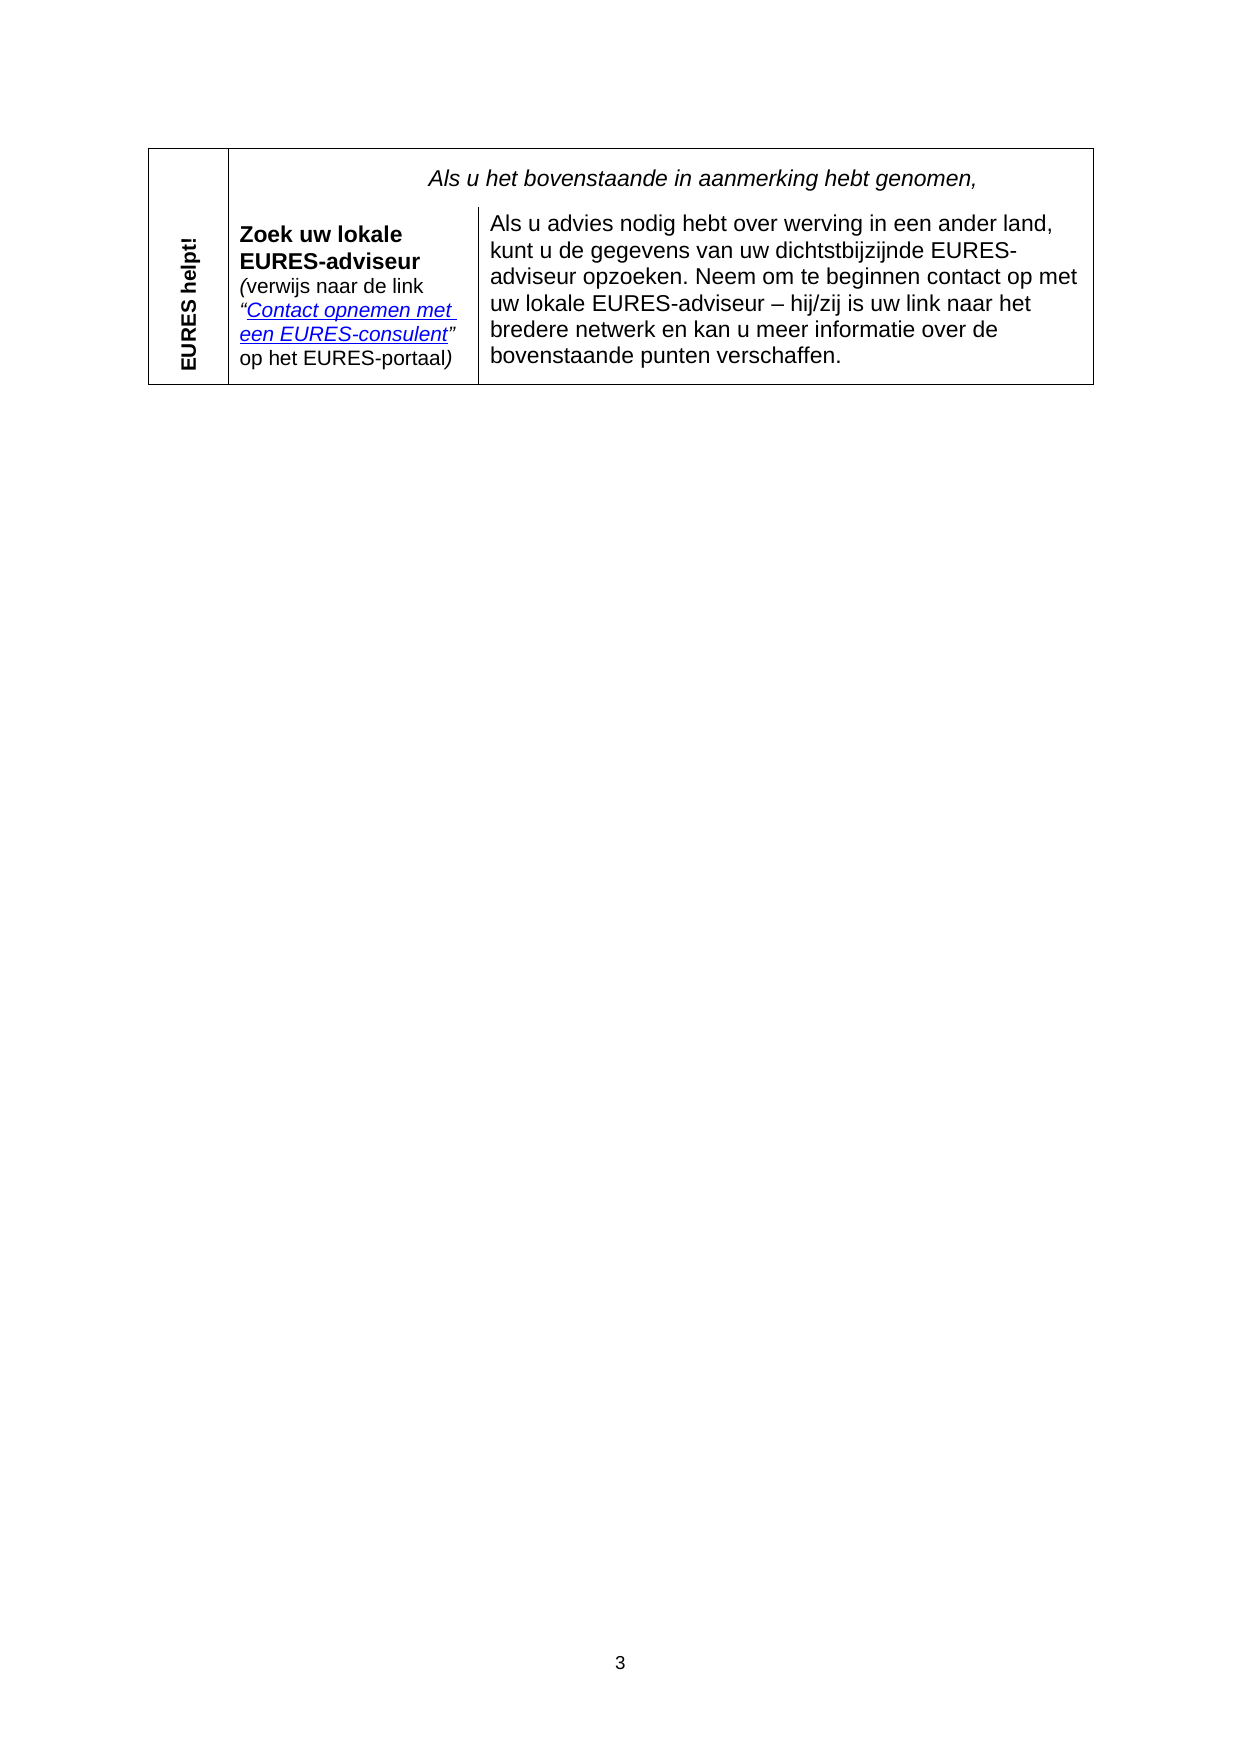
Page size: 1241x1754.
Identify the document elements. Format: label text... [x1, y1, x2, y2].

table_cell Als u het bovenstaande in aanmerking hebt genomen, [229, 149, 1093, 207]
table_cell Als u advies nodig hebt over werving in een ander land, kunt u de gegevens van uw dichtstbijzijnde EURES-adviseur opzoeken. Neem om te beginnen contact op met uw lokale EURES-adviseur – hij/zij is uw link naar het bredere netwerk en kan u meer informatie over de bovenstaande punten verschaffen. [479, 207, 1093, 384]
table_cell EURES helpt! [149, 149, 228, 384]
table_cell Zoek uw lokale EURES-adviseur (verwijs naar de link “Contact opnemen met een EURES-consulent” op het EURES-portaal) [229, 207, 478, 384]
